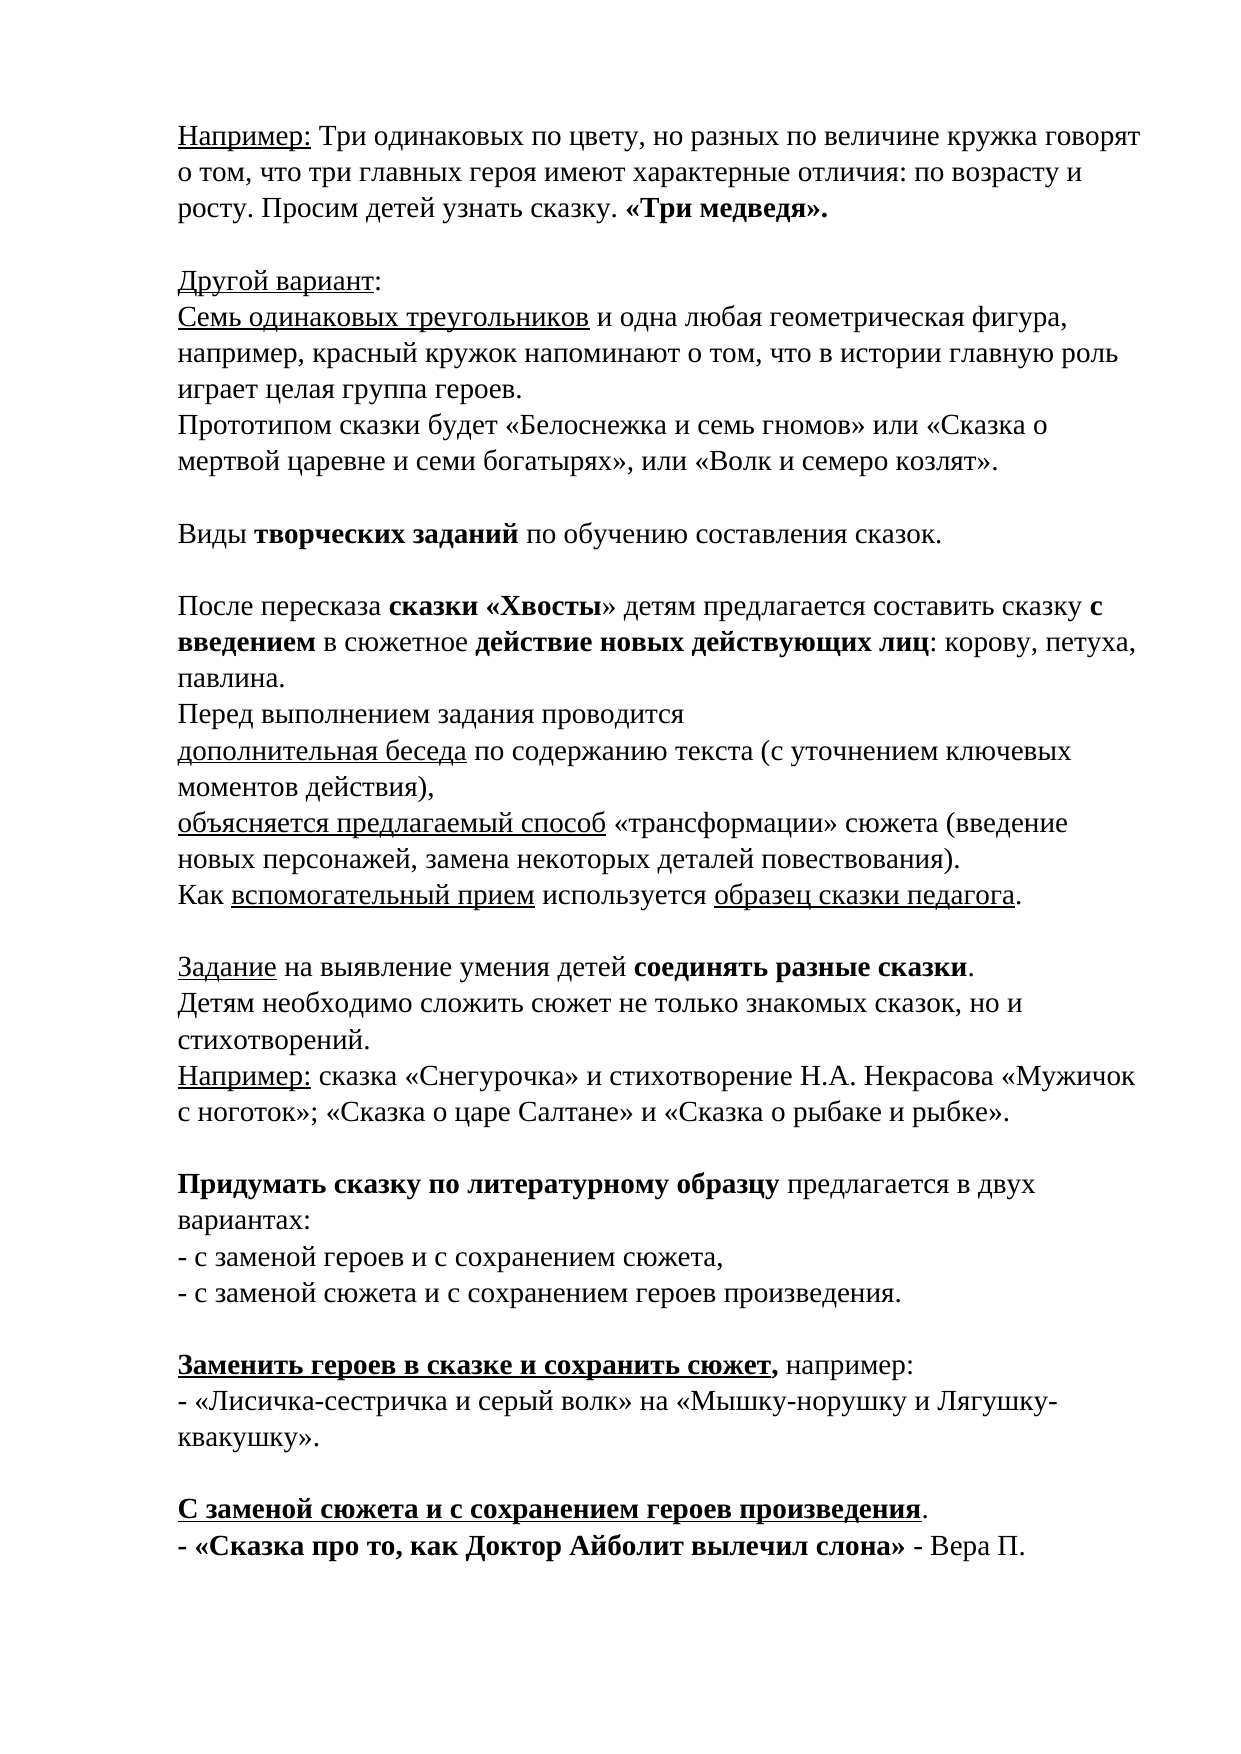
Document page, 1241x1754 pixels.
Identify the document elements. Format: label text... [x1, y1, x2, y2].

text - «Лисичка-сестричка и серый волк» на «Мышку-норушку и Лягушку-квакушку». [177, 1383, 1152, 1453]
text Прототипом сказки будет «Белоснежка и семь гномов» или «Сказка о мертвой царевне и семи богатырях», или «Волк и семеро козлят». [177, 407, 1152, 477]
text Как вспомогательный прием используется образец сказки педагога. [177, 877, 1152, 911]
text - с заменой сюжета и с сохранением героев произведения. [177, 1275, 1152, 1308]
text дополнительная беседа по содержанию текста (с уточнением ключевых моментов действия), [177, 733, 1152, 802]
text Например: сказка «Снегурочка» и стихотворение Н.А. Некрасова «Мужичок с ноготок»; «Сказка о царе Салтане» и «Сказка о рыбаке и рыбке». [177, 1058, 1152, 1128]
text объясняется предлагаемый способ «трансформации» сюжета (введение новых персонажей, замена некоторых деталей повествования). [177, 805, 1152, 874]
text Задание на выявление умения детей соединять разные сказки. [177, 949, 1152, 983]
text Перед выполнением задания проводится [177, 696, 1152, 730]
text Заменить героев в сказке и сохранить сюжет, например: [177, 1347, 1152, 1381]
text - с заменой героев и с сохранением сюжета, [177, 1239, 1152, 1272]
text Придумать сказку по литературному образцу предлагается в двух вариантах: [177, 1166, 1152, 1236]
text - «Сказка про то, как Доктор Айболит вылечил слона» - Вера П. [177, 1528, 1152, 1561]
text После пересказа сказки «Хвосты» детям предлагается составить сказку с введением в сюжетное действие новых действующих лиц: корову, петуха, павлина. [177, 588, 1152, 694]
text Виды творческих заданий по обучению составления сказок. [177, 516, 1152, 549]
text Например: Три одинаковых по цвету, но разных по величине кружка говорят о том, что три главных героя имеют характерные отличия: по возрасту и росту. Просим детей узнать сказку. «Три медведя». [177, 118, 1152, 224]
text Другой вариант: [177, 263, 1152, 296]
text Детям необходимо сложить сюжет не только знакомых сказок, но и стихотворений. [177, 986, 1152, 1055]
text С заменой сюжета и с сохранением героев произведения. [177, 1492, 1152, 1525]
text Семь одинаковых треугольников и одна любая геометрическая фигура, например, красный кружок напоминают о том, что в истории главную роль играет целая группа героев. [177, 299, 1152, 405]
